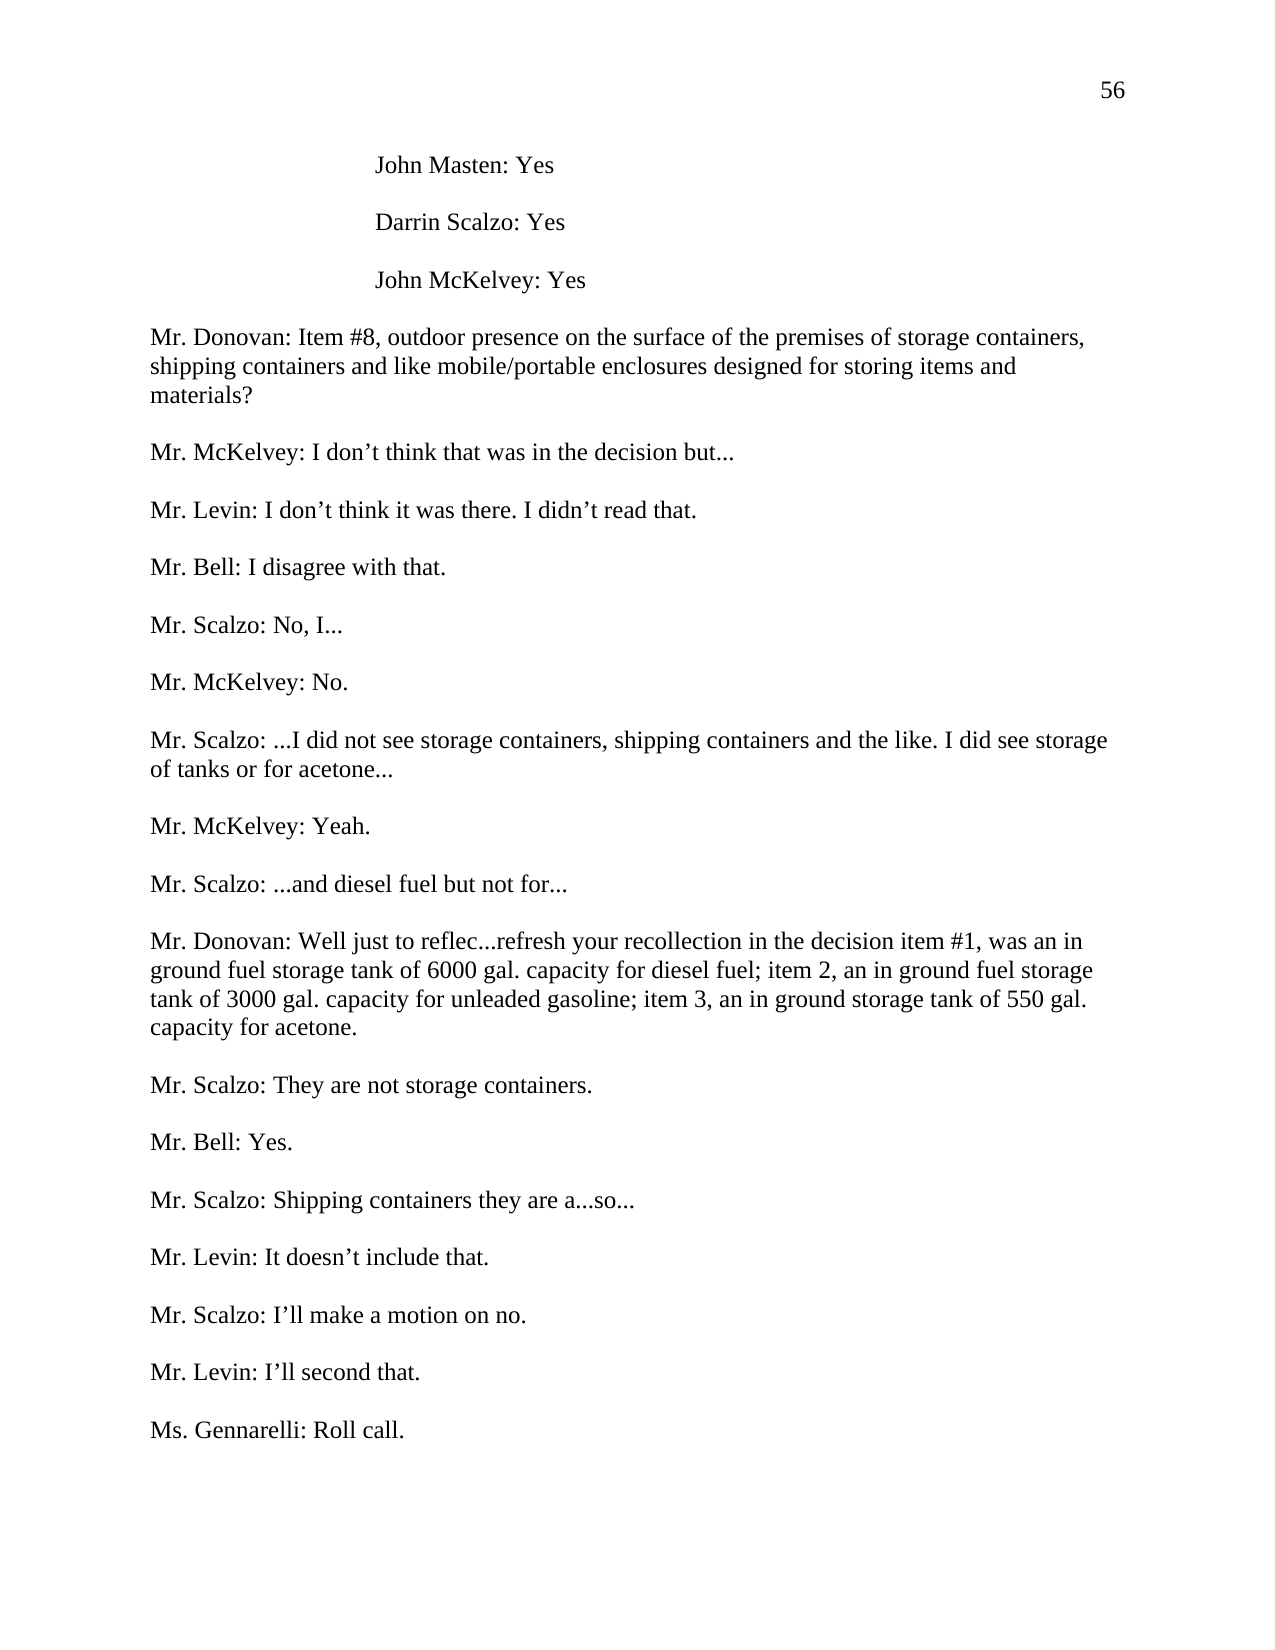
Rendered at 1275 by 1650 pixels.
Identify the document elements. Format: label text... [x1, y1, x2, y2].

text Mr. Bell: Yes. [150, 1127, 1125, 1156]
text Mr. McKelvey: No. [150, 667, 1125, 696]
text Mr. Levin: I’ll second that. [150, 1357, 1125, 1386]
text Mr. Donovan: Well just to reflec...refresh your recollection in the decision item #1, was an in ground fuel storage tank of 6000 gal. capacity for diesel fuel; item 2, an in ground fuel storage tank of 3000 gal. capacity for unleaded gasoline; item 3, an in ground storage tank of 550 gal. capacity for acetone. [150, 926, 1125, 1041]
text John McKelvey: Yes [300, 265, 1125, 294]
text Mr. Scalzo: I’ll make a motion on no. [150, 1300, 1125, 1329]
text Mr. Donovan: Item #8, outdoor presence on the surface of the premises of storage containers, shipping containers and like mobile/portable enclosures designed for storing items and materials? [150, 322, 1125, 409]
text Ms. Gennarelli: Roll call. [150, 1415, 1125, 1444]
text Darrin Scalzo: Yes [150, 207, 1125, 236]
text Mr. McKelvey: Yeah. [150, 811, 1125, 840]
text Mr. Scalzo: Shipping containers they are a...so... [150, 1185, 1125, 1214]
text Mr. Scalzo: No, I... [150, 610, 1125, 639]
text John Masten: Yes [150, 150, 1125, 179]
text Mr. Scalzo: ...and diesel fuel but not for... [150, 869, 1125, 897]
text Mr. McKelvey: I don’t think that was in the decision but... [150, 437, 1125, 466]
text Mr. Scalzo: ...I did not see storage containers, shipping containers and the like. I did see storage of tanks or for acetone... [150, 725, 1125, 782]
text Mr. Levin: I don’t think it was there. I didn’t read that. [150, 495, 1125, 524]
text Mr. Scalzo: They are not storage containers. [150, 1070, 1125, 1099]
text Mr. Levin: It doesn’t include that. [150, 1242, 1125, 1271]
text Mr. Bell: I disagree with that. [150, 552, 1125, 581]
